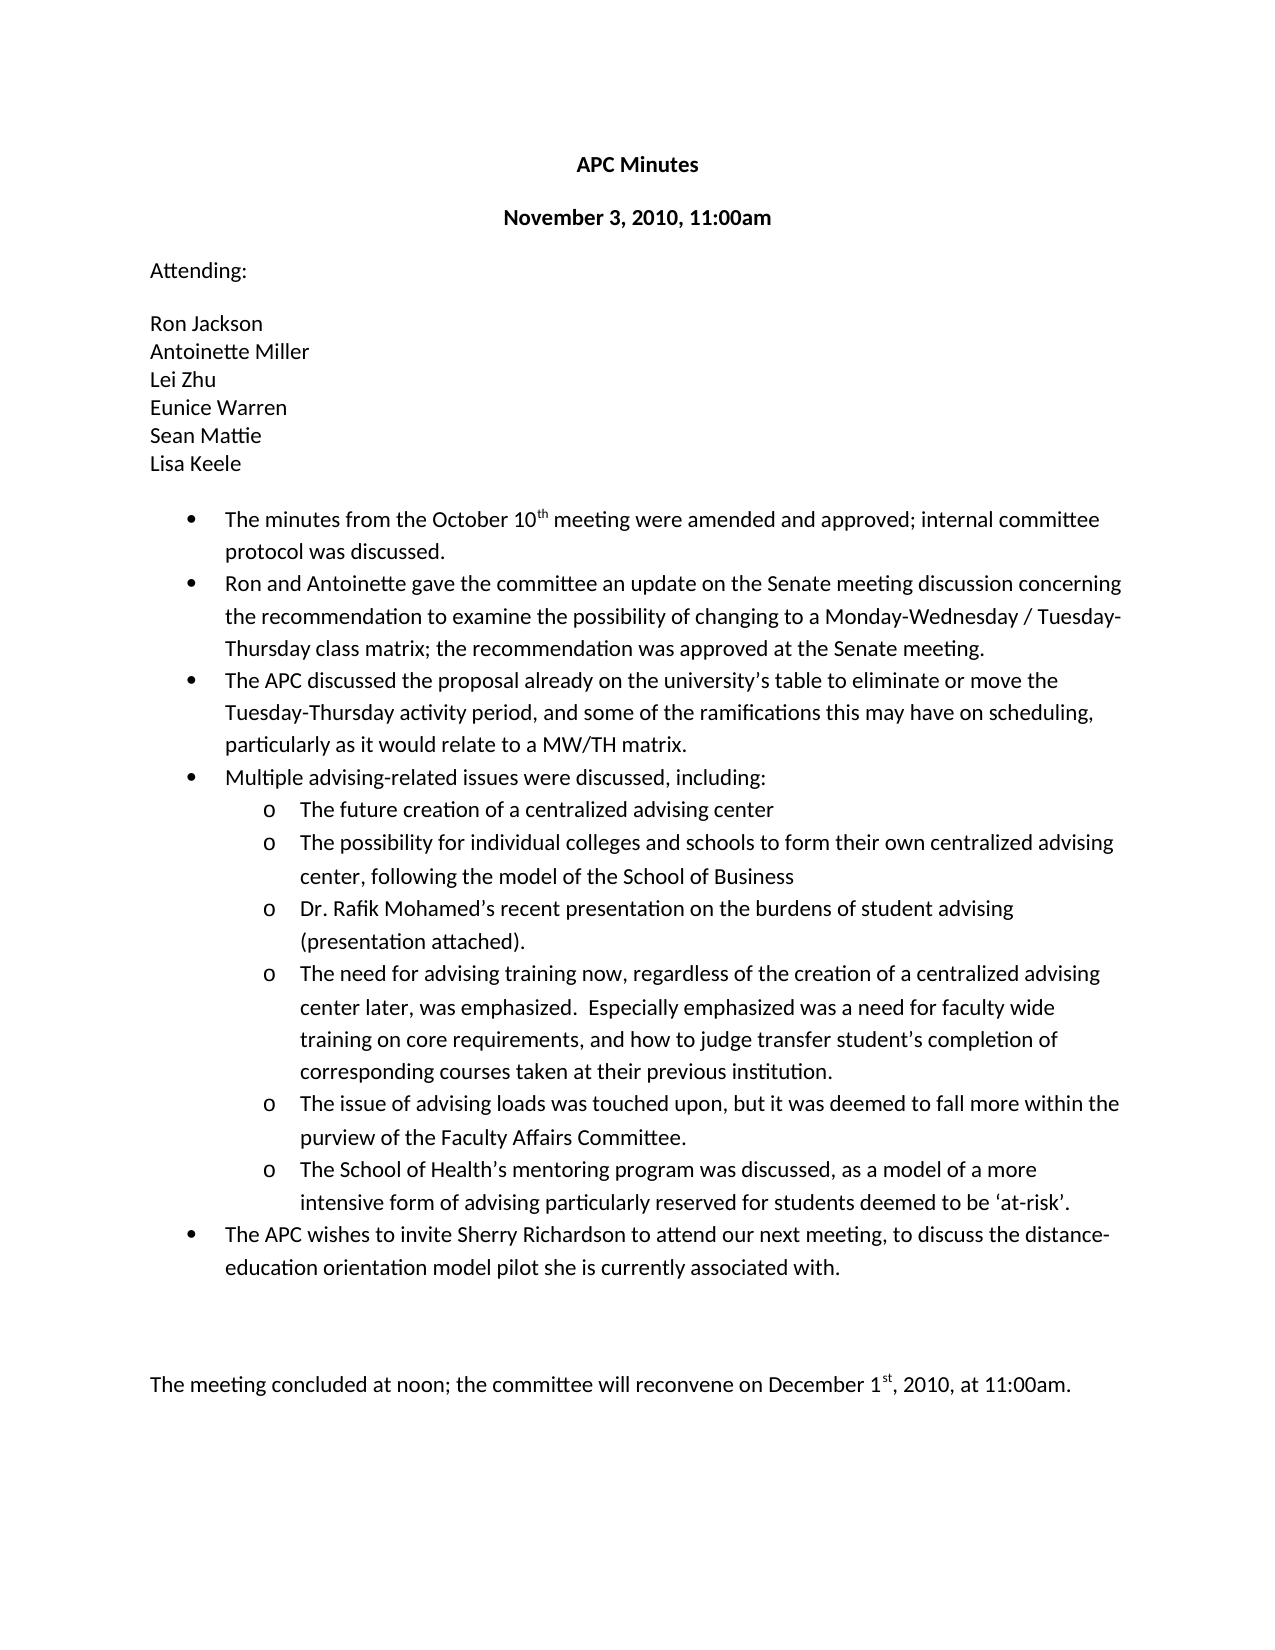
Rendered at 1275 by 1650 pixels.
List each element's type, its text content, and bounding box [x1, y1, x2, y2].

text APC Minutes [150, 150, 1125, 178]
list The future creation of a centralized advising center [262, 795, 1125, 824]
list The minutes from the October 10th meeting were amended and approved; internal committee protocol was discussed. [187, 505, 1125, 565]
text Attending: [150, 256, 1125, 284]
list Multiple advising-related issues were discussed, including: [187, 763, 1125, 791]
text The meeting concluded at noon; the committee will reconvene on December 1st, 2010, at 11:00am. [150, 1370, 1125, 1398]
text Lei Zhu [150, 365, 1125, 393]
list Dr. Rafik Mohamed’s recent presentation on the burdens of student advising (presentation attached). [262, 894, 1125, 955]
text Sean Mattie [150, 421, 1125, 449]
list The School of Health’s mentoring program was discussed, as a model of a more intensive form of advising particularly reserved for students deemed to be ‘at-risk’. [262, 1155, 1125, 1216]
text November 3, 2010, 11:00am [150, 203, 1125, 231]
list The issue of advising loads was touched upon, but it was deemed to fall more within the purview of the Faculty Affairs Committee. [262, 1089, 1125, 1151]
list The APC wishes to invite Sherry Richardson to attend our next meeting, to discuss the distance-education orientation model pilot she is currently associated with. [187, 1220, 1125, 1281]
list Ron and Antoinette gave the committee an update on the Senate meeting discussion concerning the recommendation to examine the possibility of changing to a Monday-Wednesday / Tuesday-Thursday class matrix; the recommendation was approved at the Senate meeting. [187, 569, 1125, 662]
list The possibility for individual colleges and schools to form their own centralized advising center, following the model of the School of Business [262, 828, 1125, 890]
list The need for advising training now, regardless of the creation of a centralized advising center later, was emphasized. Especially emphasized was a need for faculty wide training on core requirements, and how to judge transfer student’s completion of corresponding courses taken at their previous institution. [262, 959, 1125, 1085]
text Ron Jackson [150, 309, 1125, 337]
text Antoinette Miller [150, 337, 1125, 365]
text Eunice Warren [150, 393, 1125, 421]
text Lisa Keele [150, 449, 1125, 477]
list The APC discussed the proposal already on the university’s table to eliminate or move the Tuesday-Thursday activity period, and some of the ramifications this may have on scheduling, particularly as it would relate to a MW/TH matrix. [187, 666, 1125, 758]
